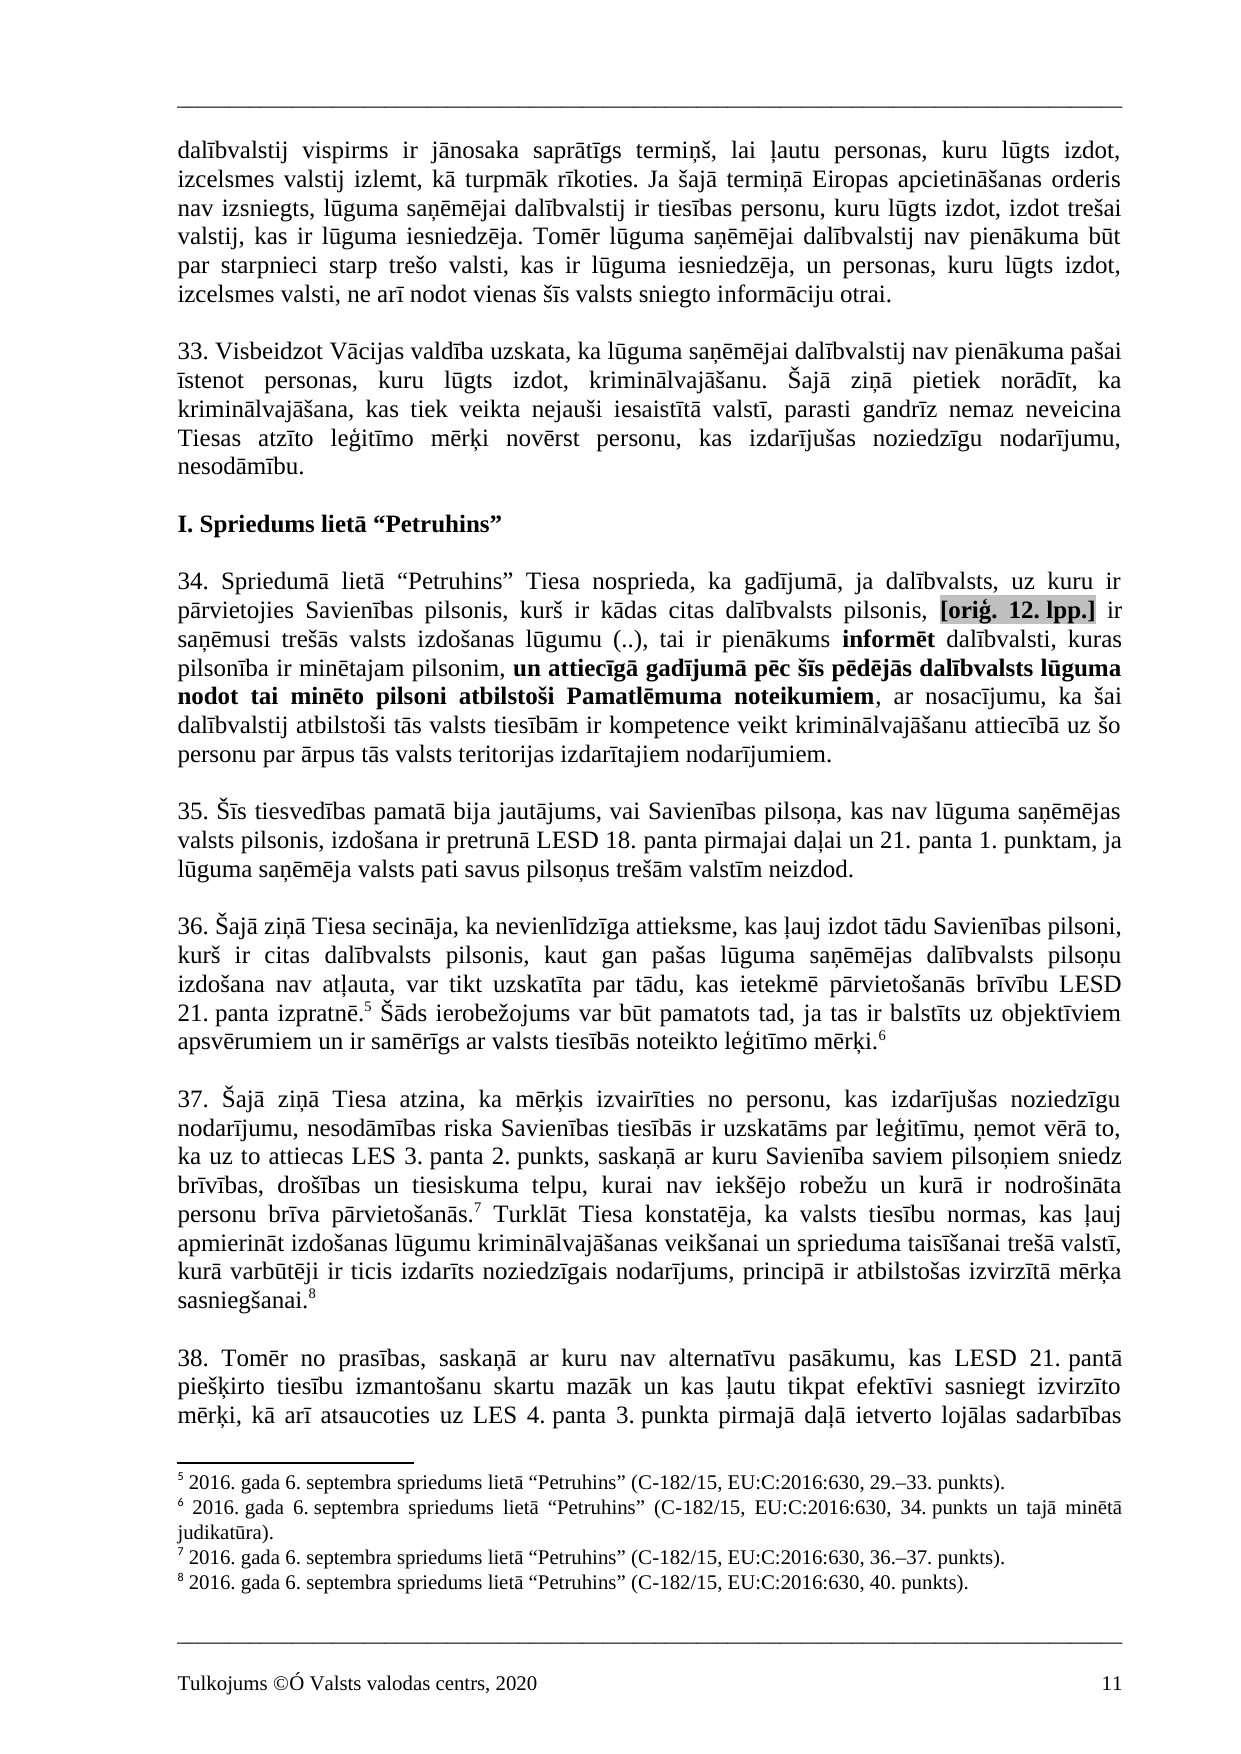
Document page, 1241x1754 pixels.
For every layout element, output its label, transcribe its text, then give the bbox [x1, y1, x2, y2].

text 36. Šajā ziņā Tiesa secināja, ka nevienlīdzīga attieksme, kas ļauj izdot tādu Savienības pilsoni, kurš ir citas dalībvalsts pilsonis, kaut gan pašas lūguma saņēmējas dalībvalsts pilsoņu izdošana nav atļauta, var tikt uzskatīta par tādu, kas ietekmē pārvietošanās brīvību LESD 21. panta izpratnē. Šāds ierobežojums var būt pamatots tad, ja tas ir balstīts uz objektīviem apsvērumiem un ir samērīgs ar valsts tiesībās noteikto leģitīmo mērķi. [177, 911, 1122, 1055]
text 37. Šajā ziņā Tiesa atzina, ka mērķis izvairīties no personu, kas izdarījušas noziedzīgu nodarījumu, nesodāmības riska Savienības tiesībās ir uzskatāms par leģitīmu, ņemot vērā to, ka uz to attiecas LES 3. panta 2. punkts, saskaņā ar kuru Savienība saviem pilsoņiem sniedz brīvības, drošības un tiesiskuma telpu, kurai nav iekšējo robežu un kurā ir nodrošināta personu brīva pārvietošanās. Turklāt Tiesa konstatēja, ka valsts tiesību normas, kas ļauj apmierināt izdošanas lūgumu kriminālvajāšanas veikšanai un sprieduma taisīšanai trešā valstī, kurā varbūtēji ir ticis izdarīts noziedzīgais nodarījums, principā ir atbilstošas izvirzītā mērķa sasniegšanai. [177, 1084, 1122, 1314]
text 34. Spriedumā lietā “Petruhins” Tiesa nosprieda, ka gadījumā, ja dalībvalsts, uz kuru ir pārvietojies Savienības pilsonis, kurš ir kādas citas dalībvalsts pilsonis, [oriģ. 12. lpp.] ir saņēmusi trešās valsts izdošanas lūgumu (..), tai ir pienākums informēt dalībvalsti, kuras pilsonība ir minētajam pilsonim, un attiecīgā gadījumā pēc šīs pēdējās dalībvalsts lūguma nodot tai minēto pilsoni atbilstoši Pamatlēmuma noteikumiem, ar nosacījumu, ka šai dalībvalstij atbilstoši tās valsts tiesībām ir kompetence veikt kriminālvajāšanu attiecībā uz šo personu par ārpus tās valsts teritorijas izdarītajiem nodarījumiem. [177, 566, 1122, 768]
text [177, 1343, 1122, 1429]
text 33. Visbeidzot Vācijas valdība uzskata, ka lūguma saņēmējai dalībvalstij nav pienākuma pašai īstenot personas, kuru lūgts izdot, kriminālvajāšanu. Šajā ziņā pietiek norādīt, ka kriminālvajāšana, kas tiek veikta nejauši iesaistītā valstī, parasti gandrīz nemaz neveicina Tiesas atzīto leģitīmo mērķi novērst personu, kas izdarījušas noziedzīgu nodarījumu, nesodāmību. [177, 336, 1122, 480]
text 35. Šīs tiesvedības pamatā bija jautājums, vai Savienības pilsoņa, kas nav lūguma saņēmējas valsts pilsonis, izdošana ir pretrunā LESD 18. panta pirmajai daļai un 21. panta 1. punktam, ja lūguma saņēmēja valsts pati savus pilsoņus trešām valstīm neizdod. [177, 796, 1122, 883]
subtitle I. Spriedums lietā “Petruhins” [177, 509, 1122, 538]
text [177, 135, 1122, 308]
